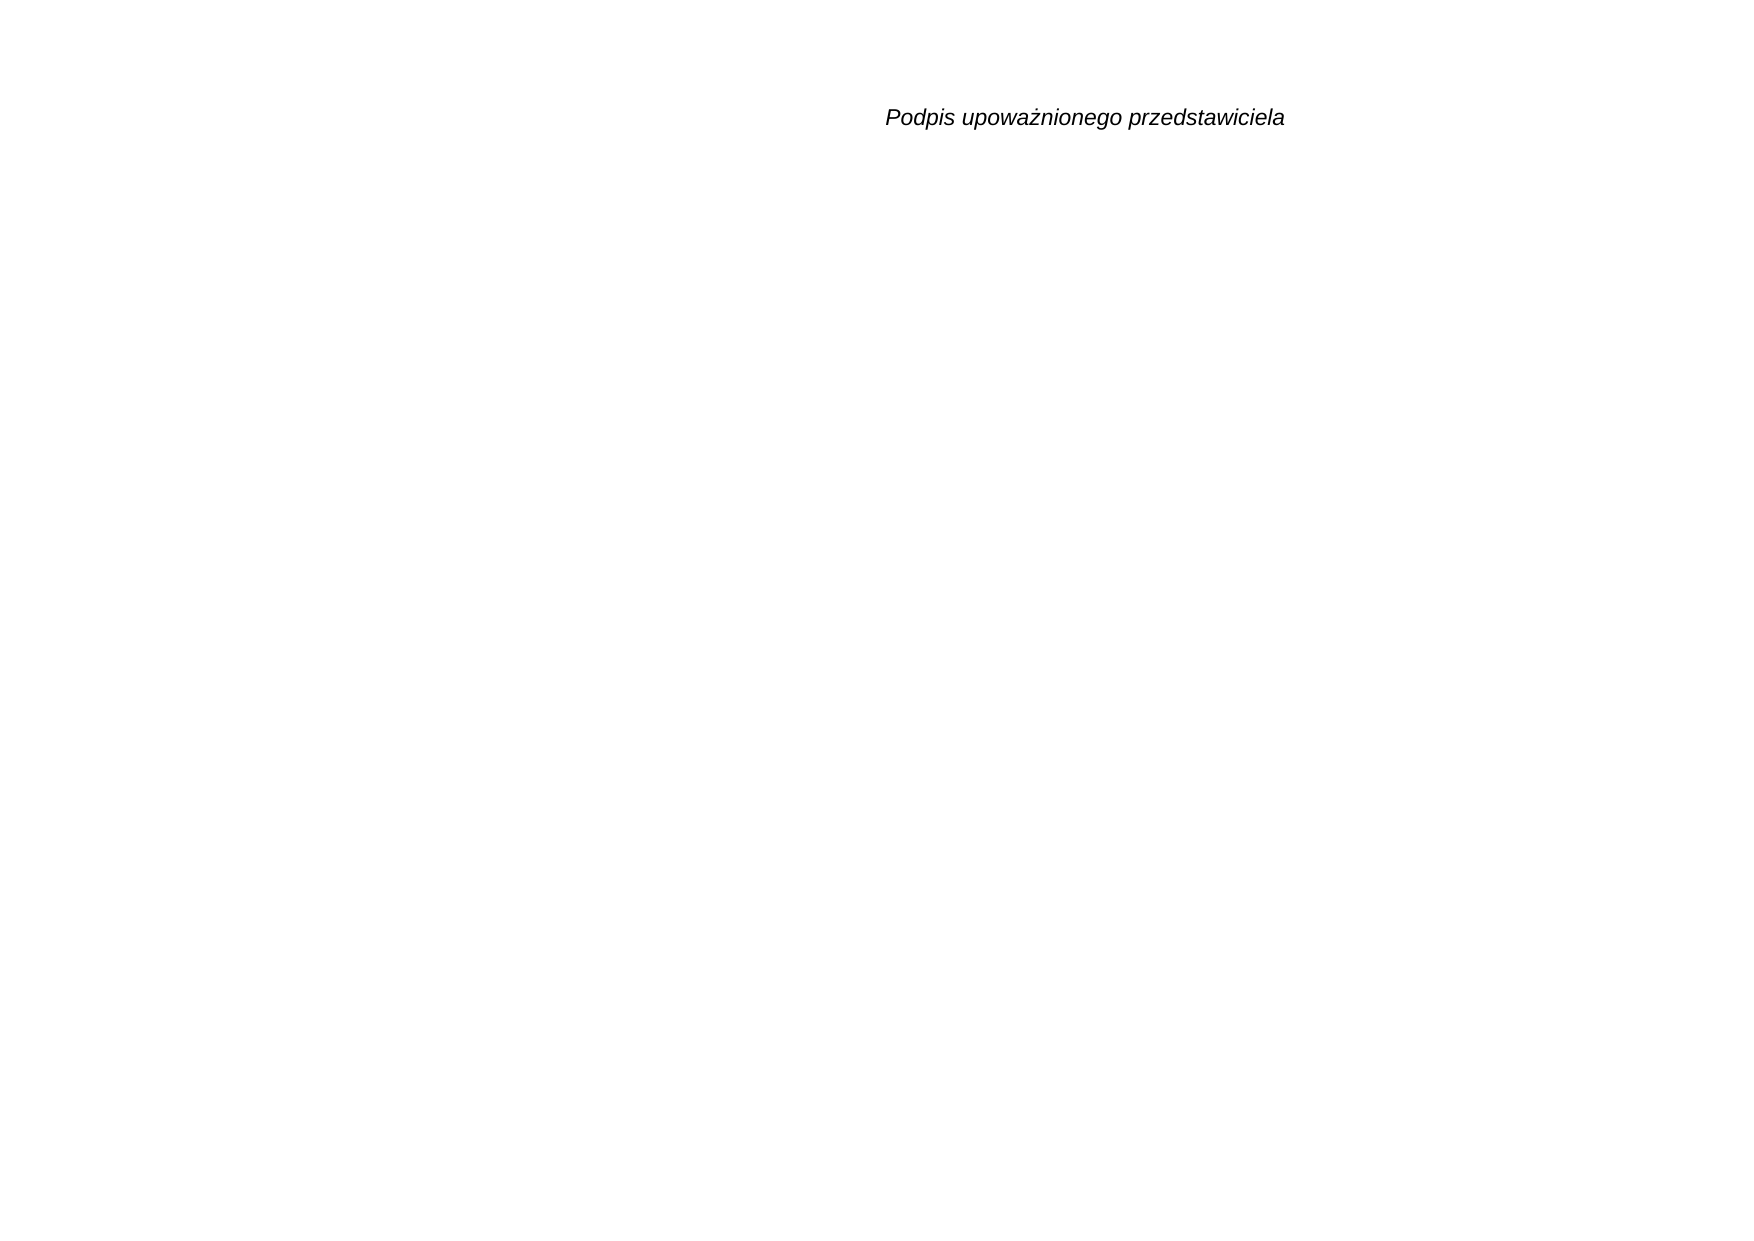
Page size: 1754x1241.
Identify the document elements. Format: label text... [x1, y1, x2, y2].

text Podpis upoważnionego przedstawiciela [811, 103, 1606, 130]
